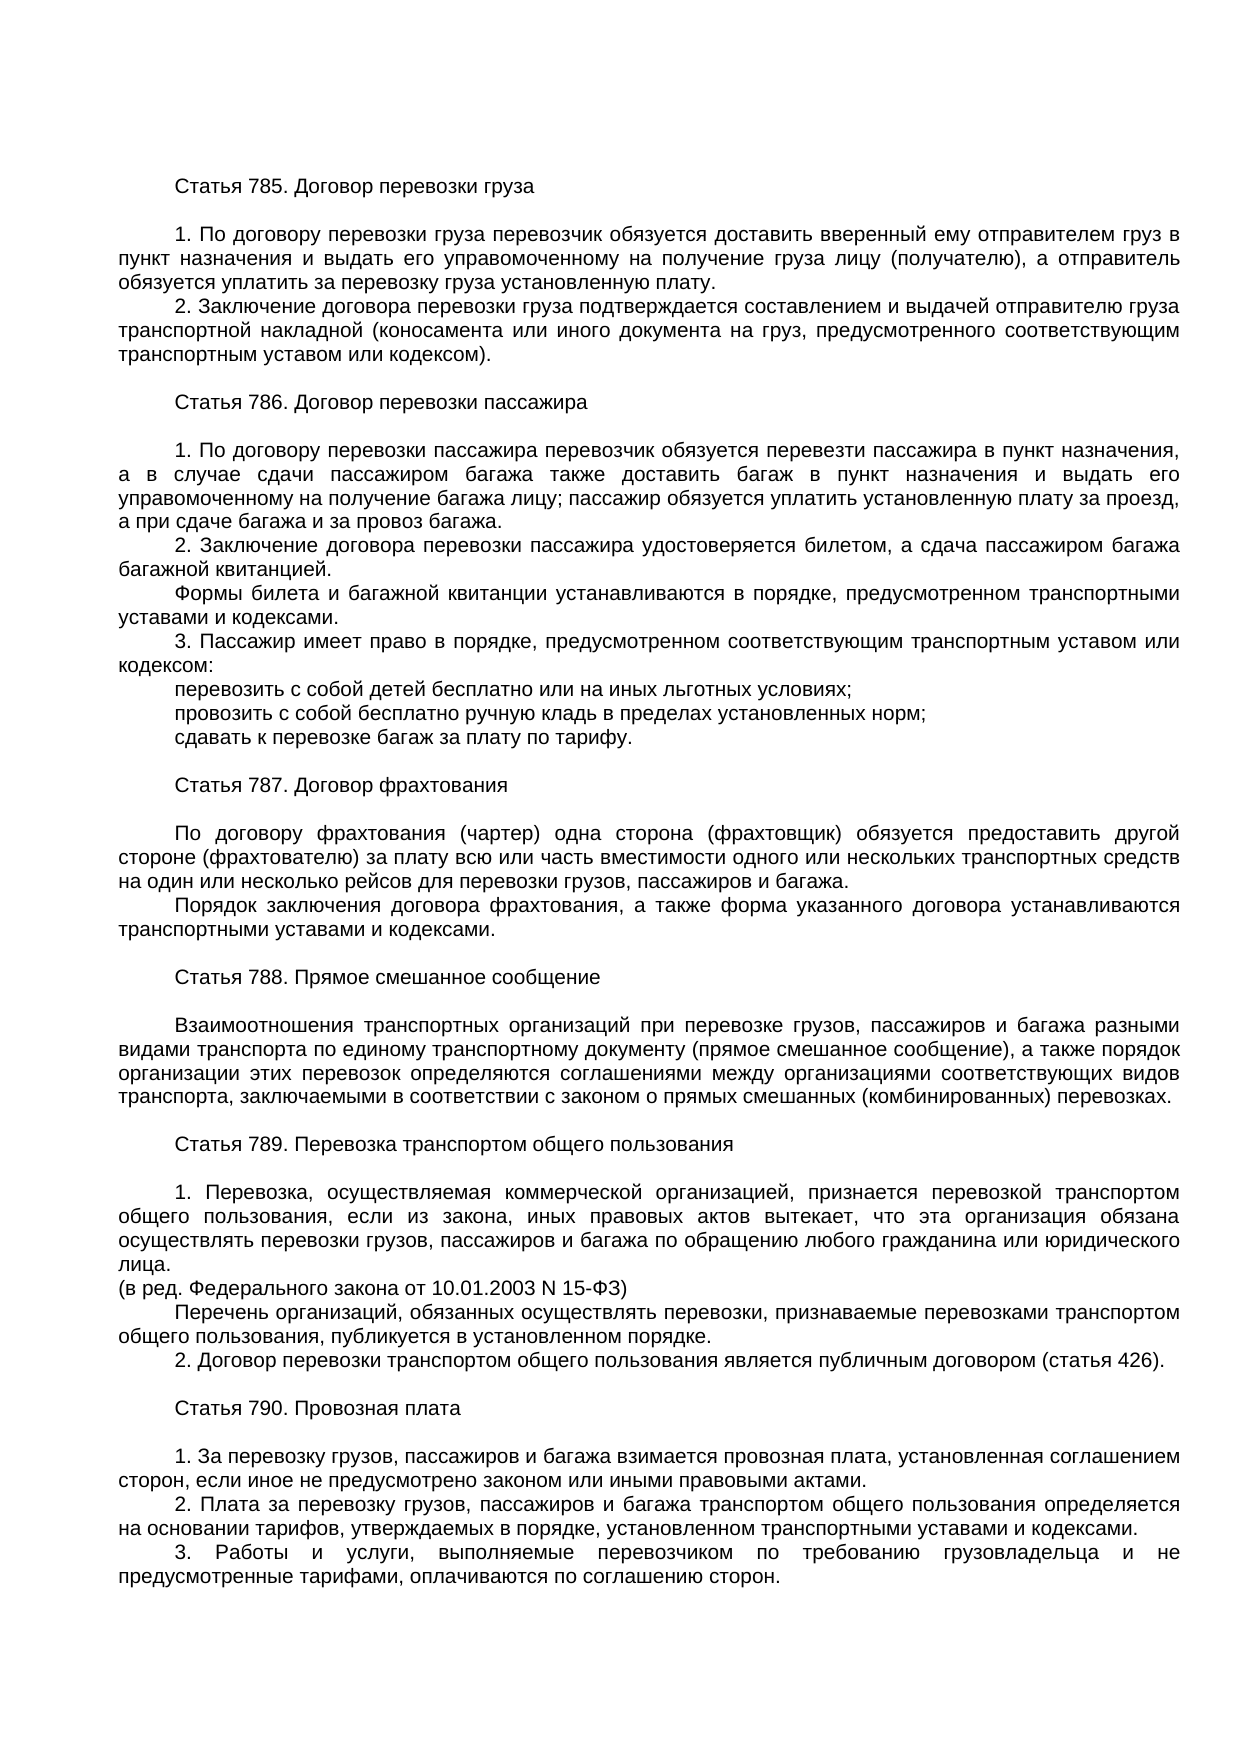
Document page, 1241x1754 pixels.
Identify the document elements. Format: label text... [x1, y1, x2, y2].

text 2. Заключение договора перевозки груза подтверждается составлением и выдачей отправителю груза транспортной накладной (коносамента или иного документа на груз, предусмотренного соответствующим транспортным уставом или кодексом). [118, 294, 1181, 366]
text 1. По договору перевозки пассажира перевозчик обязуется перевезти пассажира в пункт назначения, а в случае сдачи пассажиром багажа также доставить багаж в пункт назначения и выдать его управомоченному на получение багажа лицу; пассажир обязуется уплатить установленную плату за проезд, а при сдаче багажа и за провоз багажа. [118, 437, 1181, 533]
text провозить с собой бесплатно ручную кладь в пределах установленных норм; [118, 701, 1181, 725]
text Порядок заключения договора фрахтования, а также форма указанного договора устанавливаются транспортными уставами и кодексами. [118, 893, 1181, 941]
text Статья 790. Провозная плата [118, 1396, 1181, 1420]
text Формы билета и багажной квитанции устанавливаются в порядке, предусмотренном транспортными уставами и кодексами. [118, 581, 1181, 629]
text сдавать к перевозке багаж за плату по тарифу. [118, 725, 1181, 749]
text 1. Перевозка, осуществляемая коммерческой организацией, признается перевозкой транспортом общего пользования, если из закона, иных правовых актов вытекает, что эта организация обязана осуществлять перевозки грузов, пассажиров и багажа по обращению любого гражданина или юридического лица. [118, 1180, 1181, 1276]
text (в ред. Федерального закона от 10.01.2003 N 15-ФЗ) [118, 1276, 1181, 1300]
text Статья 789. Перевозка транспортом общего пользования [118, 1132, 1181, 1156]
text 3. Пассажир имеет право в порядке, предусмотренном соответствующим транспортным уставом или кодексом: [118, 629, 1181, 677]
text Статья 788. Прямое смешанное сообщение [118, 964, 1181, 988]
text перевозить с собой детей бесплатно или на иных льготных условиях; [118, 677, 1181, 701]
text 2. Заключение договора перевозки пассажира удостоверяется билетом, а сдача пассажиром багажа багажной квитанцией. [118, 533, 1181, 581]
text По договору фрахтования (чартер) одна сторона (фрахтовщик) обязуется предоставить другой стороне (фрахтователю) за плату всю или часть вместимости одного или нескольких транспортных средств на один или несколько рейсов для перевозки грузов, пассажиров и багажа. [118, 821, 1181, 893]
text 1. За перевозку грузов, пассажиров и багажа взимается провозная плата, установленная соглашением сторон, если иное не предусмотрено законом или иными правовыми актами. [118, 1444, 1181, 1492]
text Статья 785. Договор перевозки груза [118, 174, 1181, 198]
text 1. По договору перевозки груза перевозчик обязуется доставить вверенный ему отправителем груз в пункт назначения и выдать его управомоченному на получение груза лицу (получателю), а отправитель обязуется уплатить за перевозку груза установленную плату. [118, 222, 1181, 294]
text Статья 787. Договор фрахтования [118, 773, 1181, 797]
text 3. Работы и услуги, выполняемые перевозчиком по требованию грузовладельца и не предусмотренные тарифами, оплачиваются по соглашению сторон. [118, 1539, 1181, 1587]
text 2. Договор перевозки транспортом общего пользования является публичным договором (статья 426). [118, 1348, 1181, 1372]
text Взаимоотношения транспортных организаций при перевозке грузов, пассажиров и багажа разными видами транспорта по единому транспортному документу (прямое смешанное сообщение), а также порядок организации этих перевозок определяются соглашениями между организациями соответствующих видов транспорта, заключаемыми в соответствии с законом о прямых смешанных (комбинированных) перевозках. [118, 1012, 1181, 1108]
text Перечень организаций, обязанных осуществлять перевозки, признаваемые перевозками транспортом общего пользования, публикуется в установленном порядке. [118, 1300, 1181, 1348]
text Статья 786. Договор перевозки пассажира [118, 389, 1181, 413]
text 2. Плата за перевозку грузов, пассажиров и багажа транспортом общего пользования определяется на основании тарифов, утверждаемых в порядке, установленном транспортными уставами и кодексами. [118, 1492, 1181, 1539]
